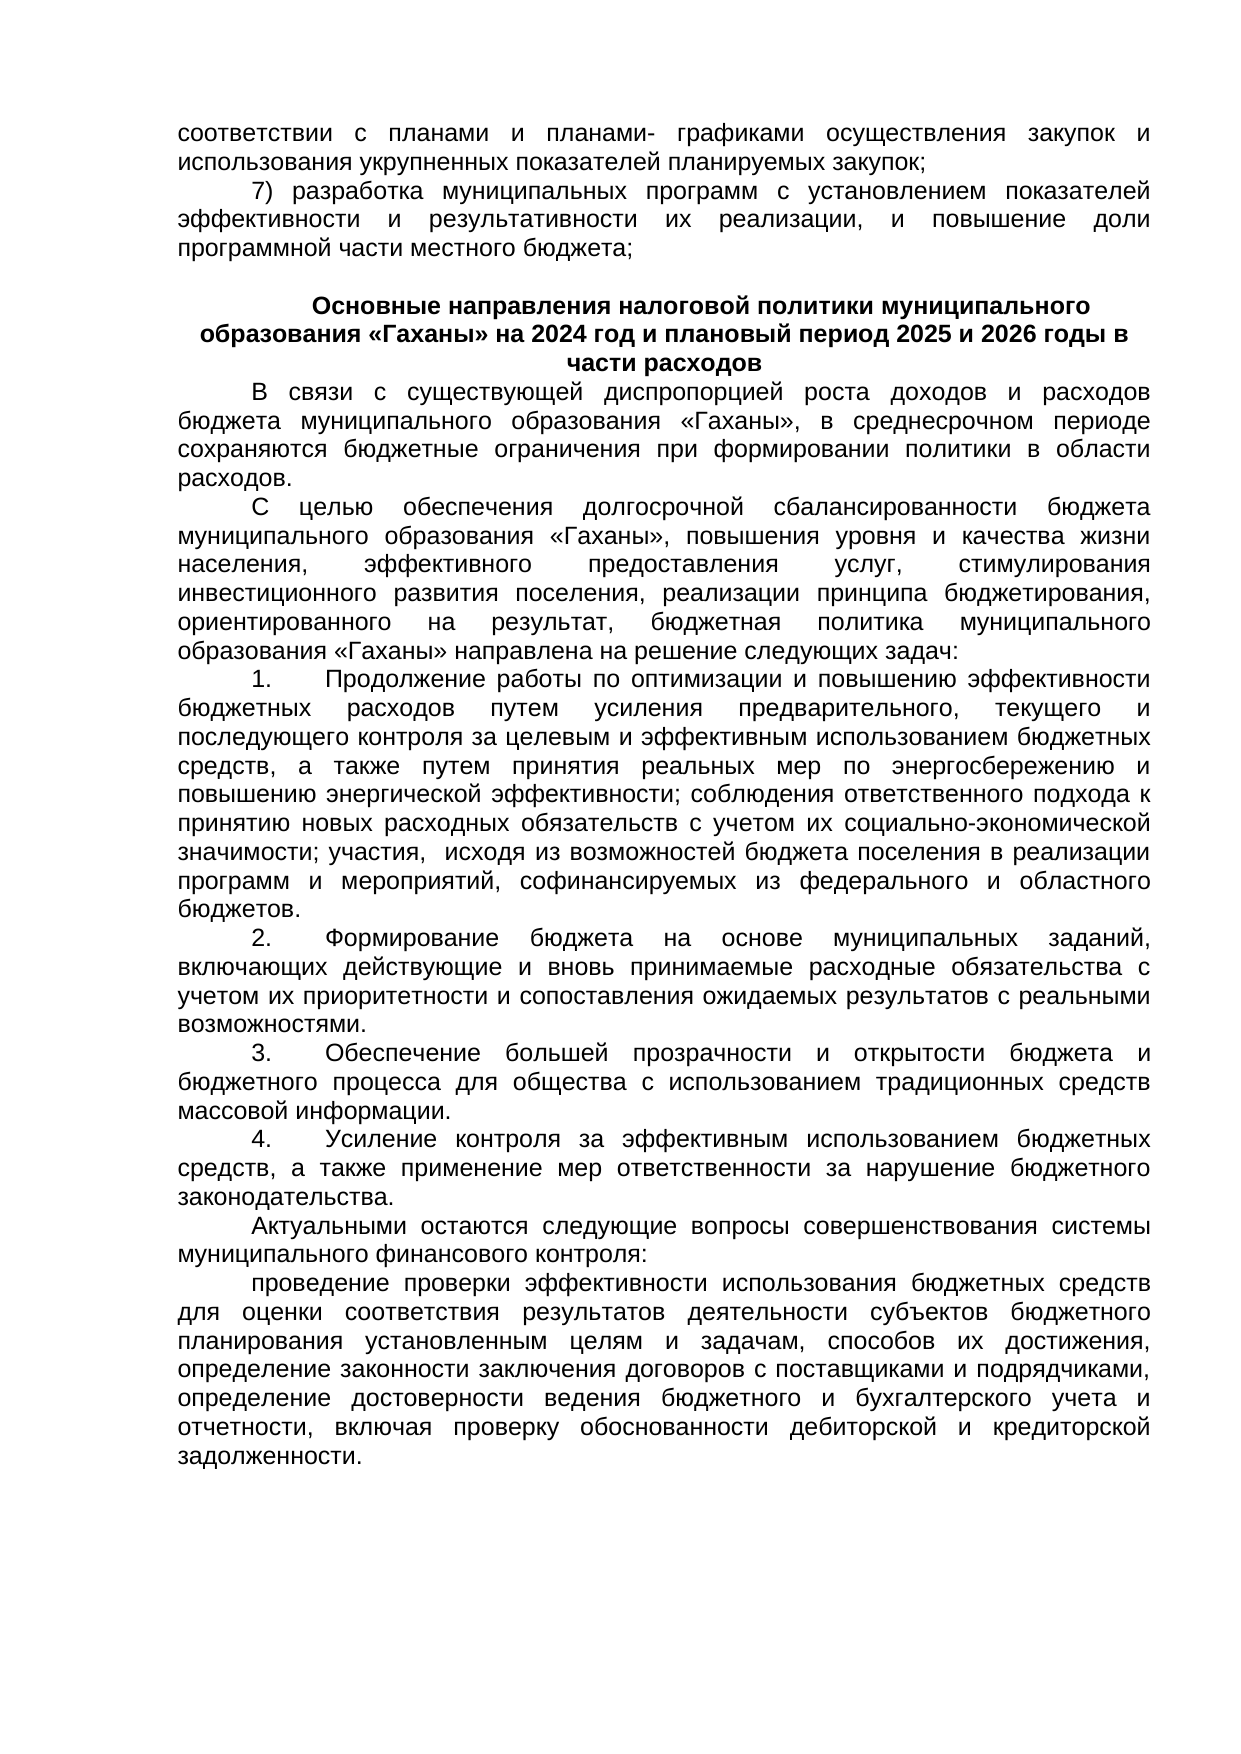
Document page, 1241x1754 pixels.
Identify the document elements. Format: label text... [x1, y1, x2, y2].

text В связи с существующей диспропорцией роста доходов и расходов бюджета муниципального образования «Гаханы», в среднесрочном периоде сохраняются бюджетные ограничения при формировании политики в области расходов. [177, 377, 1152, 492]
text С целью обеспечения долгосрочной сбалансированности бюджета муниципального образования «Гаханы», повышения уровня и качества жизни населения, эффективного предоставления услуг, стимулирования инвестиционного развития поселения, реализации принципа бюджетирования, ориентированного на результат, бюджетная политика муниципального образования «Гаханы» направлена на решение следующих задач: [177, 492, 1152, 664]
list Обеспечение большей прозрачности и открытости бюджета и бюджетного процесса для общества с использованием традиционных средств массовой информации. [177, 1038, 1152, 1124]
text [177, 118, 1152, 176]
text Основные направления налоговой политики муниципального образования «Гаханы» на 2024 год и плановый период 2025 и 2026 годы в части расходов [177, 291, 1152, 377]
list проведение проверки эффективности использования бюджетных средств для оценки соответствия результатов деятельности субъектов бюджетного планирования установленным целям и задачам, способов их достижения, определение законности заключения договоров с поставщиками и подрядчиками, определение достоверности ведения бюджетного и бухгалтерского учета и отчетности, включая проверку обоснованности дебиторской и кредиторской задолженности. [177, 1268, 1152, 1469]
list Актуальными остаются следующие вопросы совершенствования системы муниципального финансового контроля: [177, 1211, 1152, 1268]
text 7) разработка муниципальных программ с установлением показателей эффективности и результативности их реализации, и повышение доли программной части местного бюджета; [177, 176, 1152, 262]
list Формирование бюджета на основе муниципальных заданий, включающих действующие и вновь принимаемые расходные обязательства с учетом их приоритетности и сопоставления ожидаемых результатов с реальными возможностями. [177, 923, 1152, 1038]
list Усиление контроля за эффективным использованием бюджетных средств, а также применение мер ответственности за нарушение бюджетного законодательства. [177, 1124, 1152, 1211]
list Продолжение работы по оптимизации и повышению эффективности бюджетных расходов путем усиления предварительного, текущего и последующего контроля за целевым и эффективным использованием бюджетных средств, а также путем принятия реальных мер по энергосбережению и повышению энергической эффективности; соблюдения ответственного подхода к принятию новых расходных обязательств с учетом их социально-экономической значимости; участия, исходя из возможностей бюджета поселения в реализации программ и мероприятий, софинансируемых из федерального и областного бюджетов. [177, 664, 1152, 923]
